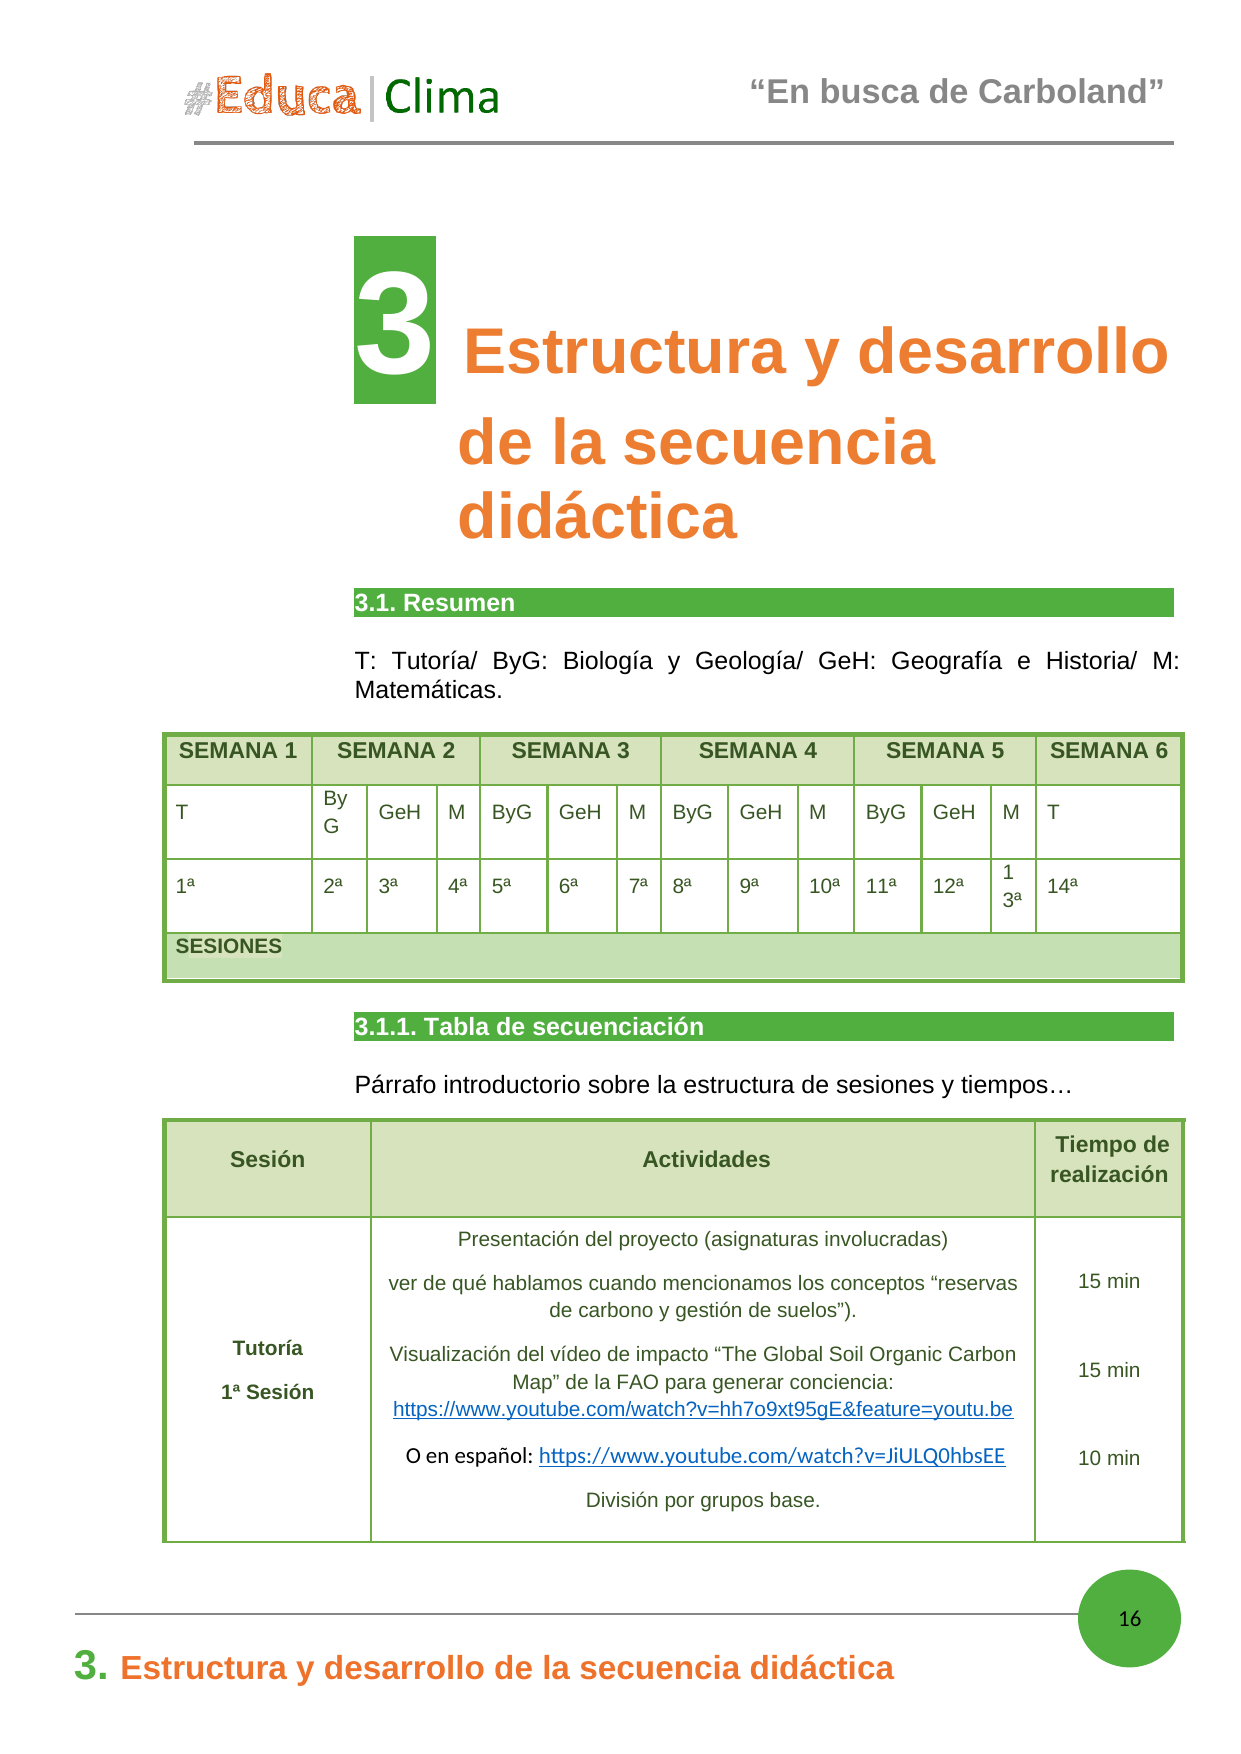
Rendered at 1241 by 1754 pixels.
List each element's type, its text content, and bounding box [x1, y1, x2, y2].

table_cell M [438, 786, 479, 858]
table_header SEMANA 3 [481, 737, 660, 784]
table_cell GeH [549, 786, 616, 858]
table_cell M [992, 786, 1035, 858]
table_cell 10ª [799, 860, 853, 932]
table_header SEMANA 5 [855, 737, 1035, 784]
table_cell GeH [729, 786, 797, 858]
table_cell 5ª [481, 860, 546, 932]
table_header SEMANA 1 [167, 737, 311, 784]
text T: Tutoría/ ByG: Biología y Geología/ GeH: Geografía e Historia/ M: Matemáticas. [354, 646, 1181, 703]
table_cell 9ª [729, 860, 797, 932]
table_cell ByG [855, 786, 920, 858]
table_cell 3ª [368, 860, 436, 932]
table_cell GeH [368, 786, 436, 858]
table_cell 1ª [167, 860, 311, 932]
table_cell 6ª [549, 860, 616, 932]
table_cell T [167, 786, 311, 858]
table_cell 12ª [923, 860, 990, 932]
table_header Tiempo de realización [1036, 1122, 1181, 1216]
table_cell T [1037, 786, 1180, 858]
text Párrafo introductorio sobre la estructura de sesiones y tiempos… [354, 1070, 1181, 1099]
table_cell 7ª [618, 860, 660, 932]
table_cell ByG [662, 786, 727, 858]
table_cell 15 min 15 min 10 min [1036, 1218, 1181, 1541]
table_cell ByG [313, 786, 366, 858]
text 3 Estructura y desarrollo de la secuencia didáctica [354, 236, 1181, 552]
table_cell Tutoría 1ª Sesión [167, 1218, 370, 1541]
table_header Sesión [167, 1122, 370, 1216]
table_header SEMANA 2 [313, 737, 479, 784]
table_cell 4ª [438, 860, 479, 932]
text 3.1. Resumen [354, 588, 1174, 617]
table_cell 11ª [855, 860, 920, 932]
table_cell SESIONES [167, 934, 1180, 978]
table_cell 8ª [662, 860, 727, 932]
table_cell 14ª [1037, 860, 1180, 932]
table_cell ByG [481, 786, 546, 858]
text 3.1.1. Tabla de secuenciación [354, 1012, 1174, 1041]
picture [177, 73, 506, 133]
table_cell GeH [923, 786, 990, 858]
table_header Actividades [372, 1122, 1034, 1216]
table_header SEMANA 4 [662, 737, 853, 784]
table_cell M [799, 786, 853, 858]
table_cell Presentación del proyecto (asignaturas involucradas) ver de qué hablamos cuando mencionamos los conceptos “reservas de carbono y gestión de suelos”). Visualización del vídeo de impacto “The Global Soil Organic Carbon Map” de la FAO para generar conciencia: https://www.youtube.com/watch?v=hh7o9xt95gE&feature=youtu.be O en español: https://www.youtube.com/watch?v=JiULQ0hbsEE División por grupos base. [372, 1218, 1034, 1541]
table_header SEMANA 6 [1037, 737, 1180, 784]
table_cell 13ª [992, 860, 1035, 932]
table_cell 2ª [313, 860, 366, 932]
table_cell M [618, 786, 660, 858]
